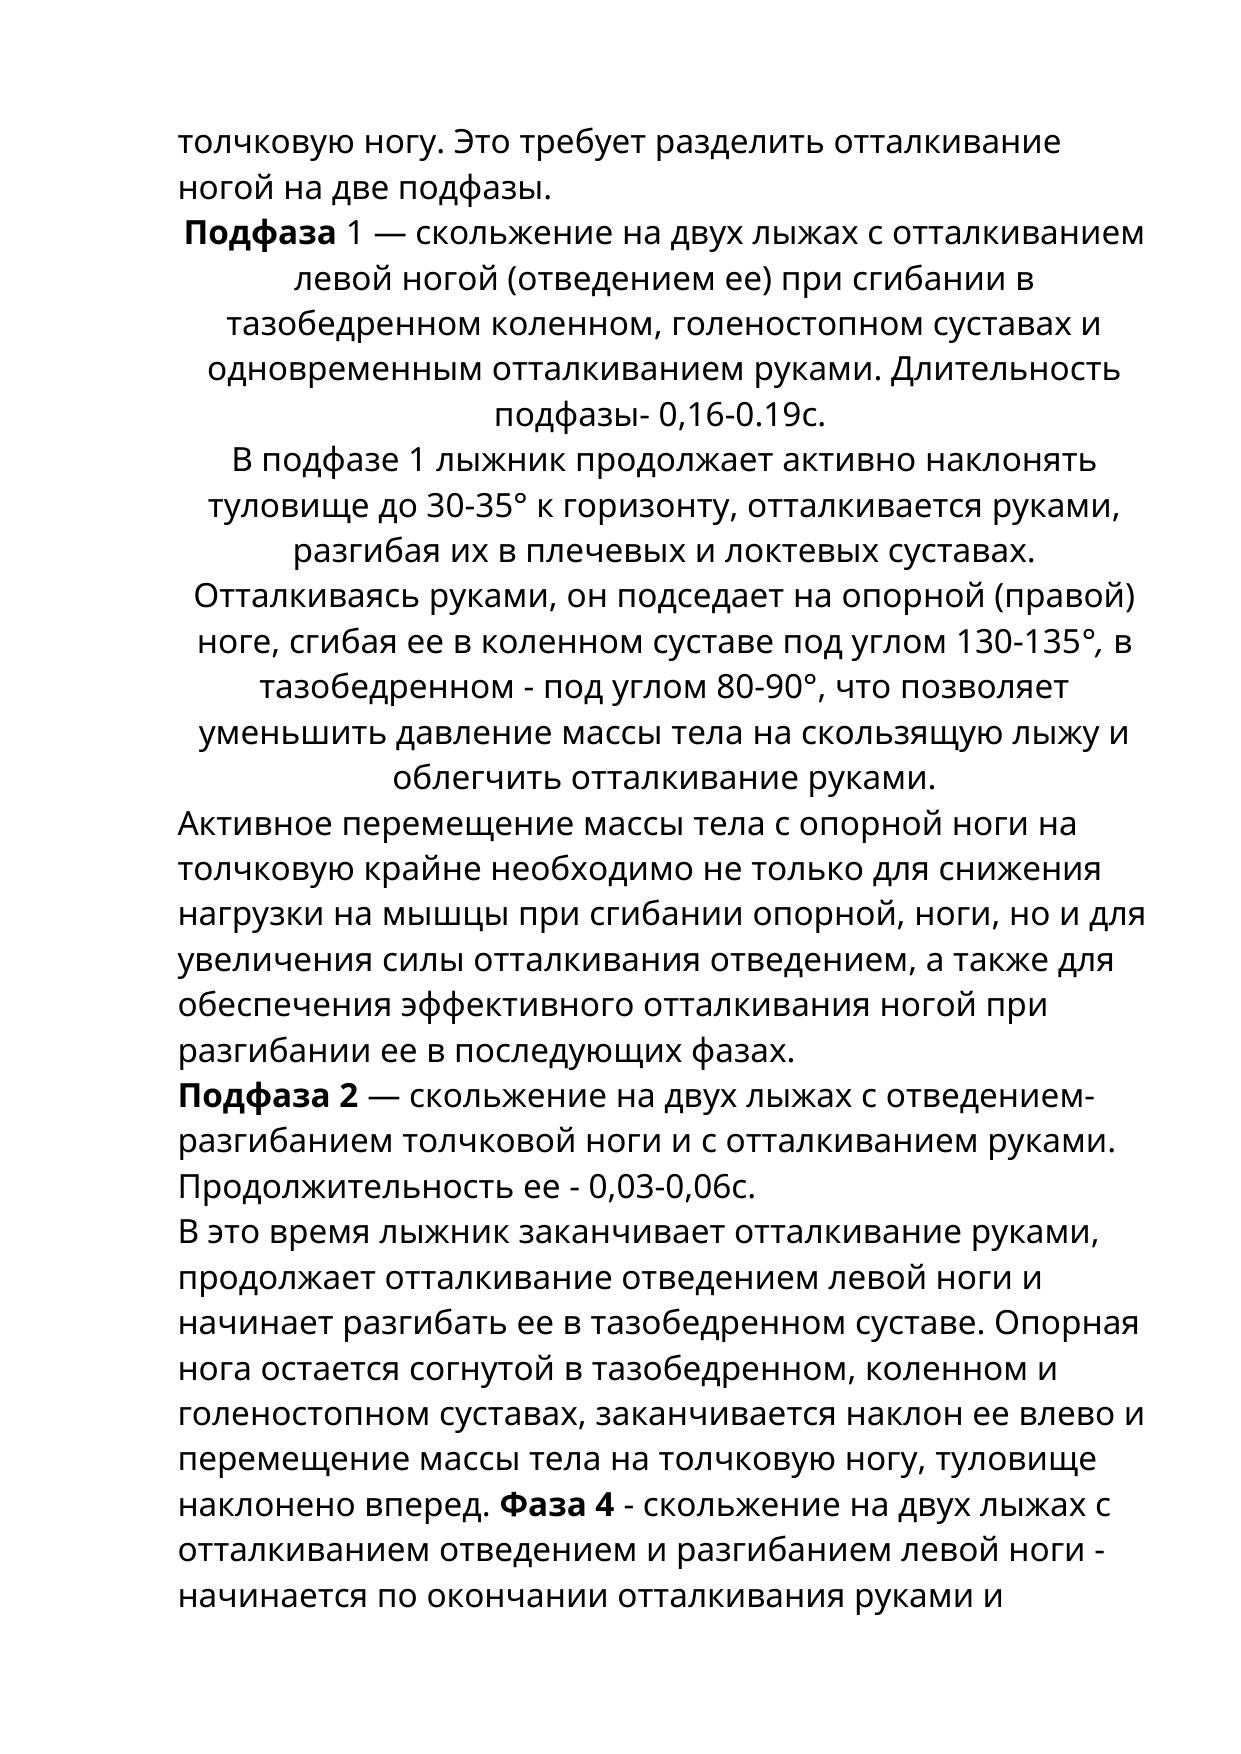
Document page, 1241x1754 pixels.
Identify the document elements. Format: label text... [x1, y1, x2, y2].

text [177, 118, 1152, 209]
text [177, 799, 1152, 1617]
text Подфаза 1 — скольжение на двух лыжах с отталкиванием левой ногой (отведением ее) при сгибании в тазобедренном коленном, голеностопном суставах и одновременным отталкиванием руками. Длительность подфазы- 0,16-0.19с. В подфазе 1 лыжник продолжает активно наклонять туловище до 30-35° к горизонту, отталкивается руками, разгибая их в плечевых и локтевых суставах. Отталкиваясь руками, он подседает на опорной (правой) ноге, сгибая ее в коленном суставе под углом 130-135°, в тазобедренном - под углом 80-90°, что позволяет уменьшить давление массы тела на скользящую лыжу и облегчить отталкивание руками. [177, 209, 1152, 799]
